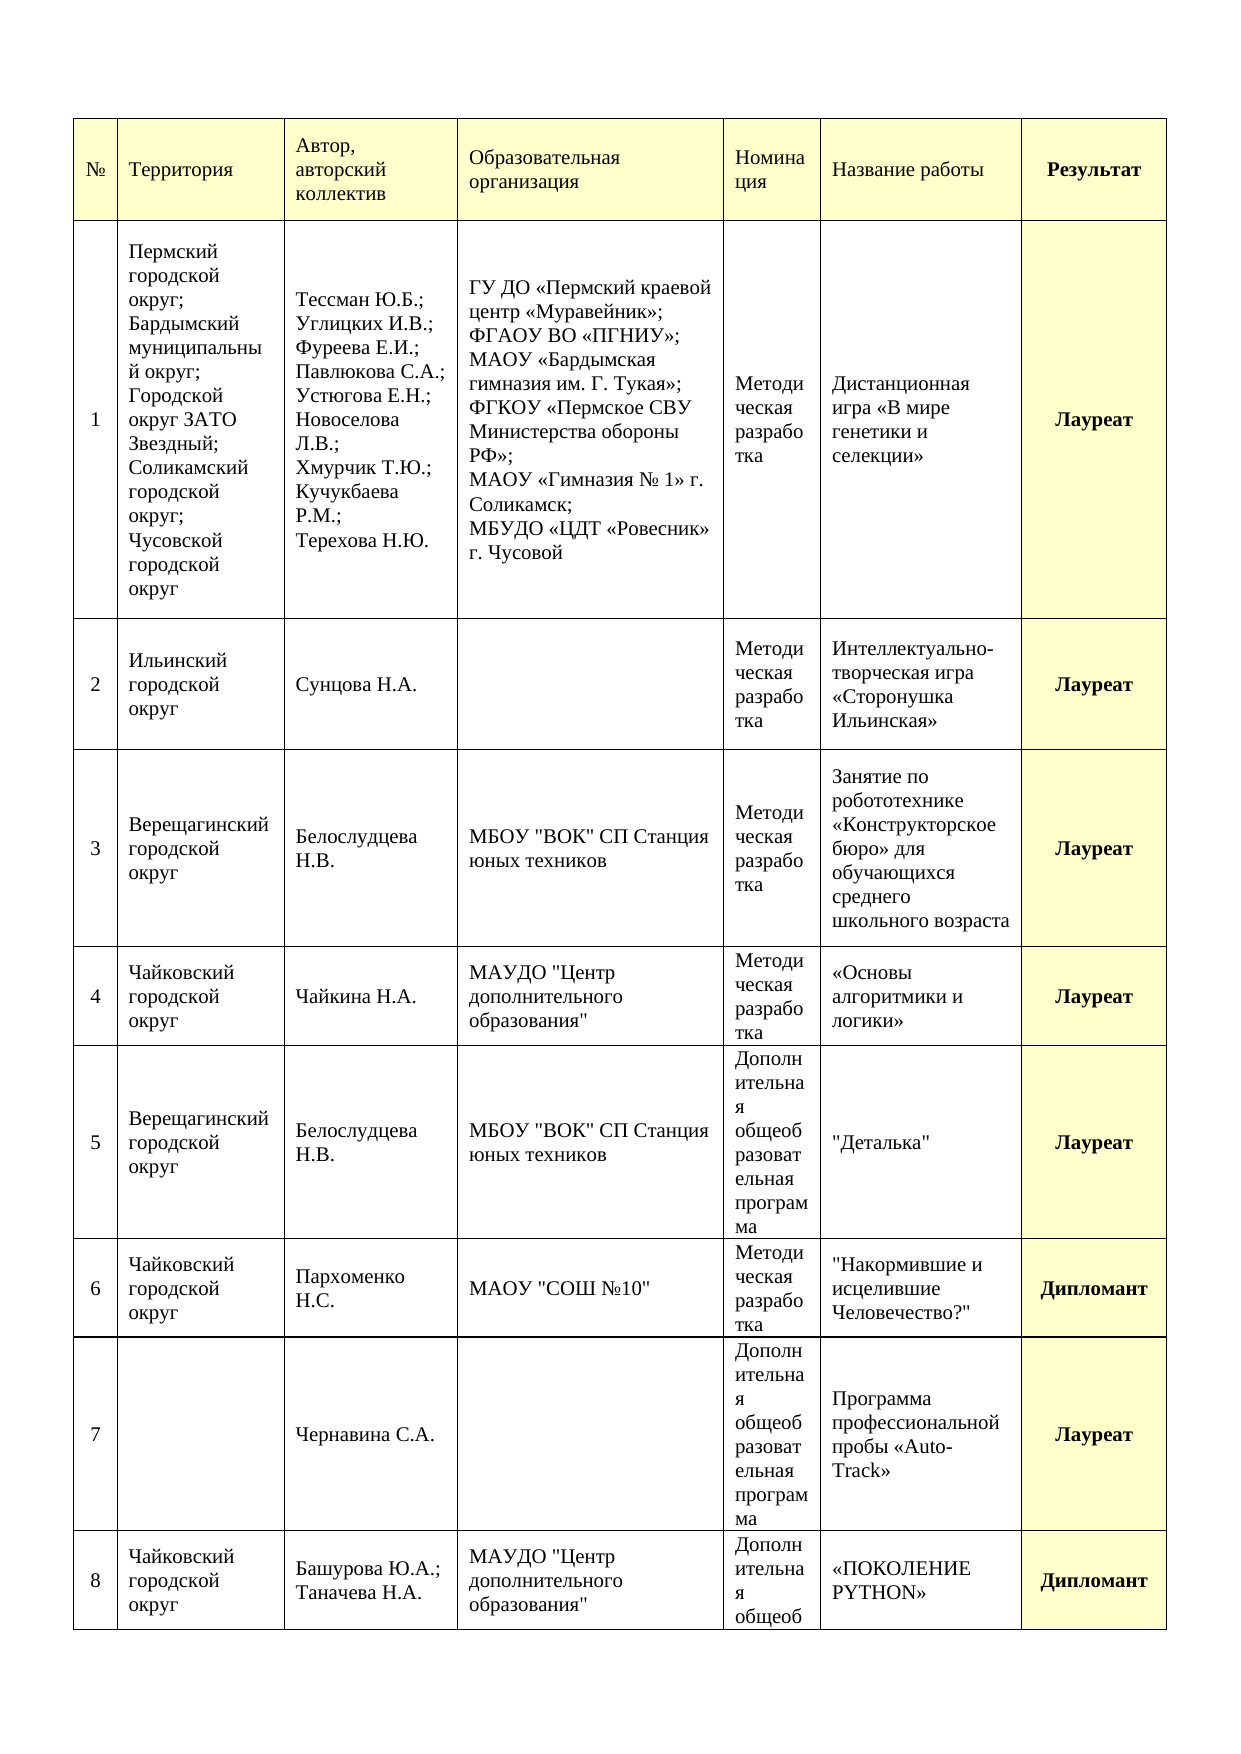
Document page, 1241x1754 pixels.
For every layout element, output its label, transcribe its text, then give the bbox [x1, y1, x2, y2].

table_header Номинация [724, 119, 820, 219]
table_cell 6 [74, 1239, 117, 1336]
table_cell Методическая разработка [724, 619, 820, 749]
table_cell Чернавина С.А. [285, 1338, 457, 1530]
table_cell 4 [74, 947, 117, 1044]
table_cell ГУ ДО «Пермский краевой центр «Муравейник»; ФГАОУ ВО «ПГНИУ»; МАОУ «Бардымская гимназия им. Г. Тукая»; ФГКОУ «Пермское СВУ Министерства обороны РФ»; МАОУ «Гимназия № 1» г. Соликамск; МБУДО «ЦДТ «Ровесник» г. Чусовой [458, 221, 723, 618]
table_cell [458, 1338, 723, 1530]
table_cell Методическая разработка [724, 750, 820, 946]
table_cell Белослудцева Н.В. [285, 1046, 457, 1238]
table_cell 7 [74, 1338, 117, 1530]
table_cell Белослудцева Н.В. [285, 750, 457, 946]
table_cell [285, 1531, 457, 1628]
table_cell Методическая разработка [724, 947, 820, 1044]
table_cell [118, 1338, 284, 1530]
table_cell Лауреат [1022, 1338, 1166, 1530]
table_cell Дополнительная общеобразовательная программа [724, 1338, 820, 1530]
table_cell 5 [74, 1046, 117, 1238]
table_cell Тессман Ю.Б.; Углицких И.В.; Фуреева Е.И.; Павлюкова С.А.; Устюгова Е.Н.; Новоселова Л.В.; Хмурчик Т.Ю.; Кучукбаева Р.М.; Терехова Н.Ю. [285, 221, 457, 618]
table_header № [74, 119, 117, 219]
table_cell МАОУ "СОШ №10" [458, 1239, 723, 1336]
table_cell Верещагинский городской округ [118, 750, 284, 946]
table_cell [724, 1531, 820, 1628]
table_cell 3 [74, 750, 117, 946]
table_cell Лауреат [1022, 947, 1166, 1044]
table_cell 1 [74, 221, 117, 618]
table_cell Ильинский городской округ [118, 619, 284, 749]
table_header Название работы [821, 119, 1021, 219]
table_cell Пермский городской округ; Бардымский муниципальный округ; Городской округ ЗАТО Звездный; Соликамский городской округ; Чусовской городской округ [118, 221, 284, 618]
table_cell Дипломант [1022, 1531, 1166, 1628]
table_cell [458, 619, 723, 749]
table_cell Дипломант [1022, 1239, 1166, 1336]
table_cell Лауреат [1022, 1046, 1166, 1238]
table_header Автор, авторский коллектив [285, 119, 457, 219]
table_cell "Деталька" [821, 1046, 1021, 1238]
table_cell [118, 1531, 284, 1628]
table_cell Лауреат [1022, 221, 1166, 618]
table_cell МАУДО "Центр дополнительного образования" [458, 947, 723, 1044]
table_header Результат [1022, 119, 1166, 219]
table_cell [458, 1531, 723, 1628]
table_cell Программа профессиональной пробы «Auto-Track» [821, 1338, 1021, 1530]
table_cell Чайковский городской округ [118, 1239, 284, 1336]
table_cell Дистанционная игра «В мире генетики и селекции» [821, 221, 1021, 618]
table_cell Лауреат [1022, 750, 1166, 946]
table_cell 8 [74, 1531, 117, 1628]
table_cell 2 [74, 619, 117, 749]
table_cell МБОУ "ВОК" СП Станция юных техников [458, 1046, 723, 1238]
table_cell Пархоменко Н.С. [285, 1239, 457, 1336]
table_cell Верещагинский городской округ [118, 1046, 284, 1238]
table_cell Методическая разработка [724, 221, 820, 618]
table_cell Сунцова Н.А. [285, 619, 457, 749]
table_cell «Основы алгоритмики и логики» [821, 947, 1021, 1044]
table_cell МБОУ "ВОК" СП Станция юных техников [458, 750, 723, 946]
table_cell Дополнительная общеобразовательная программа [724, 1046, 820, 1238]
table_cell "Накормившие и исцелившие Человечество?" [821, 1239, 1021, 1336]
table_cell Лауреат [1022, 619, 1166, 749]
table_cell Методическая разработка [724, 1239, 820, 1336]
table_cell Занятие по робототехнике «Конструкторское бюро» для обучающихся среднего школьного возраста [821, 750, 1021, 946]
table_cell Чайкина Н.А. [285, 947, 457, 1044]
table_cell Чайковский городской округ [118, 947, 284, 1044]
table_header Образовательная организация [458, 119, 723, 219]
table_cell «ПОКОЛЕНИЕ PYTHON» [821, 1531, 1021, 1628]
table_header Территория [118, 119, 284, 219]
table_cell Интеллектуально-творческая игра «Сторонушка Ильинская» [821, 619, 1021, 749]
